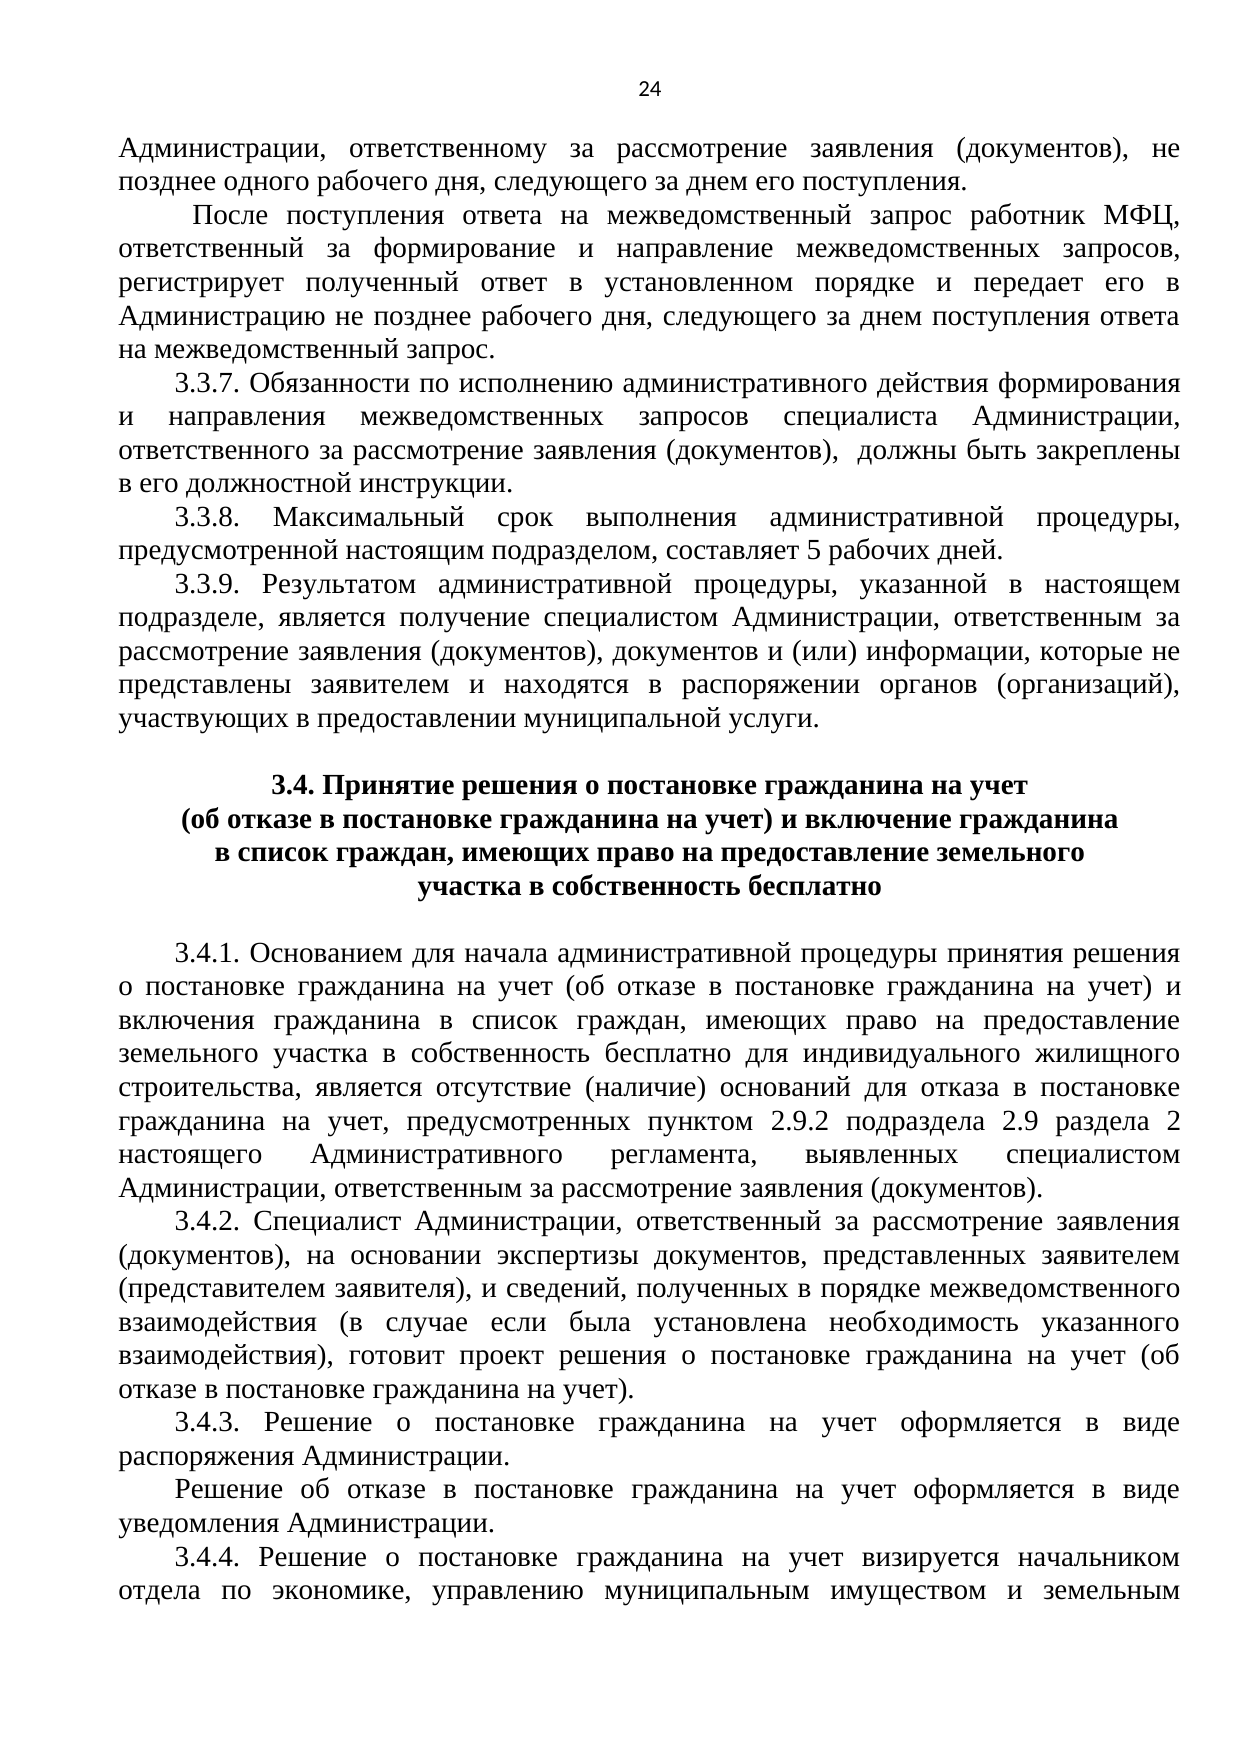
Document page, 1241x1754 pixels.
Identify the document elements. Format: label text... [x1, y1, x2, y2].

text 3.4.1. Основанием для начала административной процедуры принятия решения о постановке гражданина на учет (об отказе в постановке гражданина на учет) и включения гражданина в список граждан, имеющих право на предоставление земельного участка в собственность бесплатно для индивидуального жилищного строительства, является отсутствие (наличие) оснований для отказа в постановке гражданина на учет, предусмотренных пунктом 2.9.2 подраздела 2.9 раздела 2 настоящего Административного регламента, выявленных специалистом Администрации, ответственным за рассмотрение заявления (документов). [118, 935, 1181, 1203]
text 3.3.7. Обязанности по исполнению административного действия формирования и направления межведомственных запросов специалиста Администрации, ответственного за рассмотрение заявления (документов), должны быть закреплены в его должностной инструкции. [118, 365, 1181, 499]
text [118, 130, 1181, 197]
text 3.4. Принятие решения о постановке гражданина на учет [118, 767, 1181, 801]
text 3.4.3. Решение о постановке гражданина на учет оформляется в виде распоряжения Администрации. [118, 1404, 1181, 1472]
text в список граждан, имеющих право на предоставление земельного [118, 834, 1181, 868]
text 3.3.8. Максимальный срок выполнения административной процедуры, предусмотренной настоящим подразделом, составляет 5 рабочих дней. [118, 499, 1181, 566]
text участка в собственность бесплатно [118, 868, 1181, 901]
text После поступления ответа на межведомственный запрос работник МФЦ, ответственный за формирование и направление межведомственных запросов, регистрирует полученный ответ в установленном порядке и передает его в Администрацию не позднее рабочего дня, следующего за днем поступления ответа на межведомственный запрос. [118, 197, 1181, 365]
text (об отказе в постановке гражданина на учет) и включение гражданина [118, 801, 1181, 834]
text 3.3.9. Результатом административной процедуры, указанной в настоящем подразделе, является получение специалистом Администрации, ответственным за рассмотрение заявления (документов), документов и (или) информации, которые не представлены заявителем и находятся в распоряжении органов (организаций), участвующих в предоставлении муниципальной услуги. [118, 566, 1181, 734]
text Решение об отказе в постановке гражданина на учет оформляется в виде уведомления Администрации. [118, 1472, 1181, 1539]
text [118, 1539, 1181, 1606]
text 3.4.2. Специалист Администрации, ответственный за рассмотрение заявления (документов), на основании экспертизы документов, представленных заявителем (представителем заявителя), и сведений, полученных в порядке межведомственного взаимодействия (в случае если была установлена необходимость указанного взаимодействия), готовит проект решения о постановке гражданина на учет (об отказе в постановке гражданина на учет). [118, 1203, 1181, 1404]
